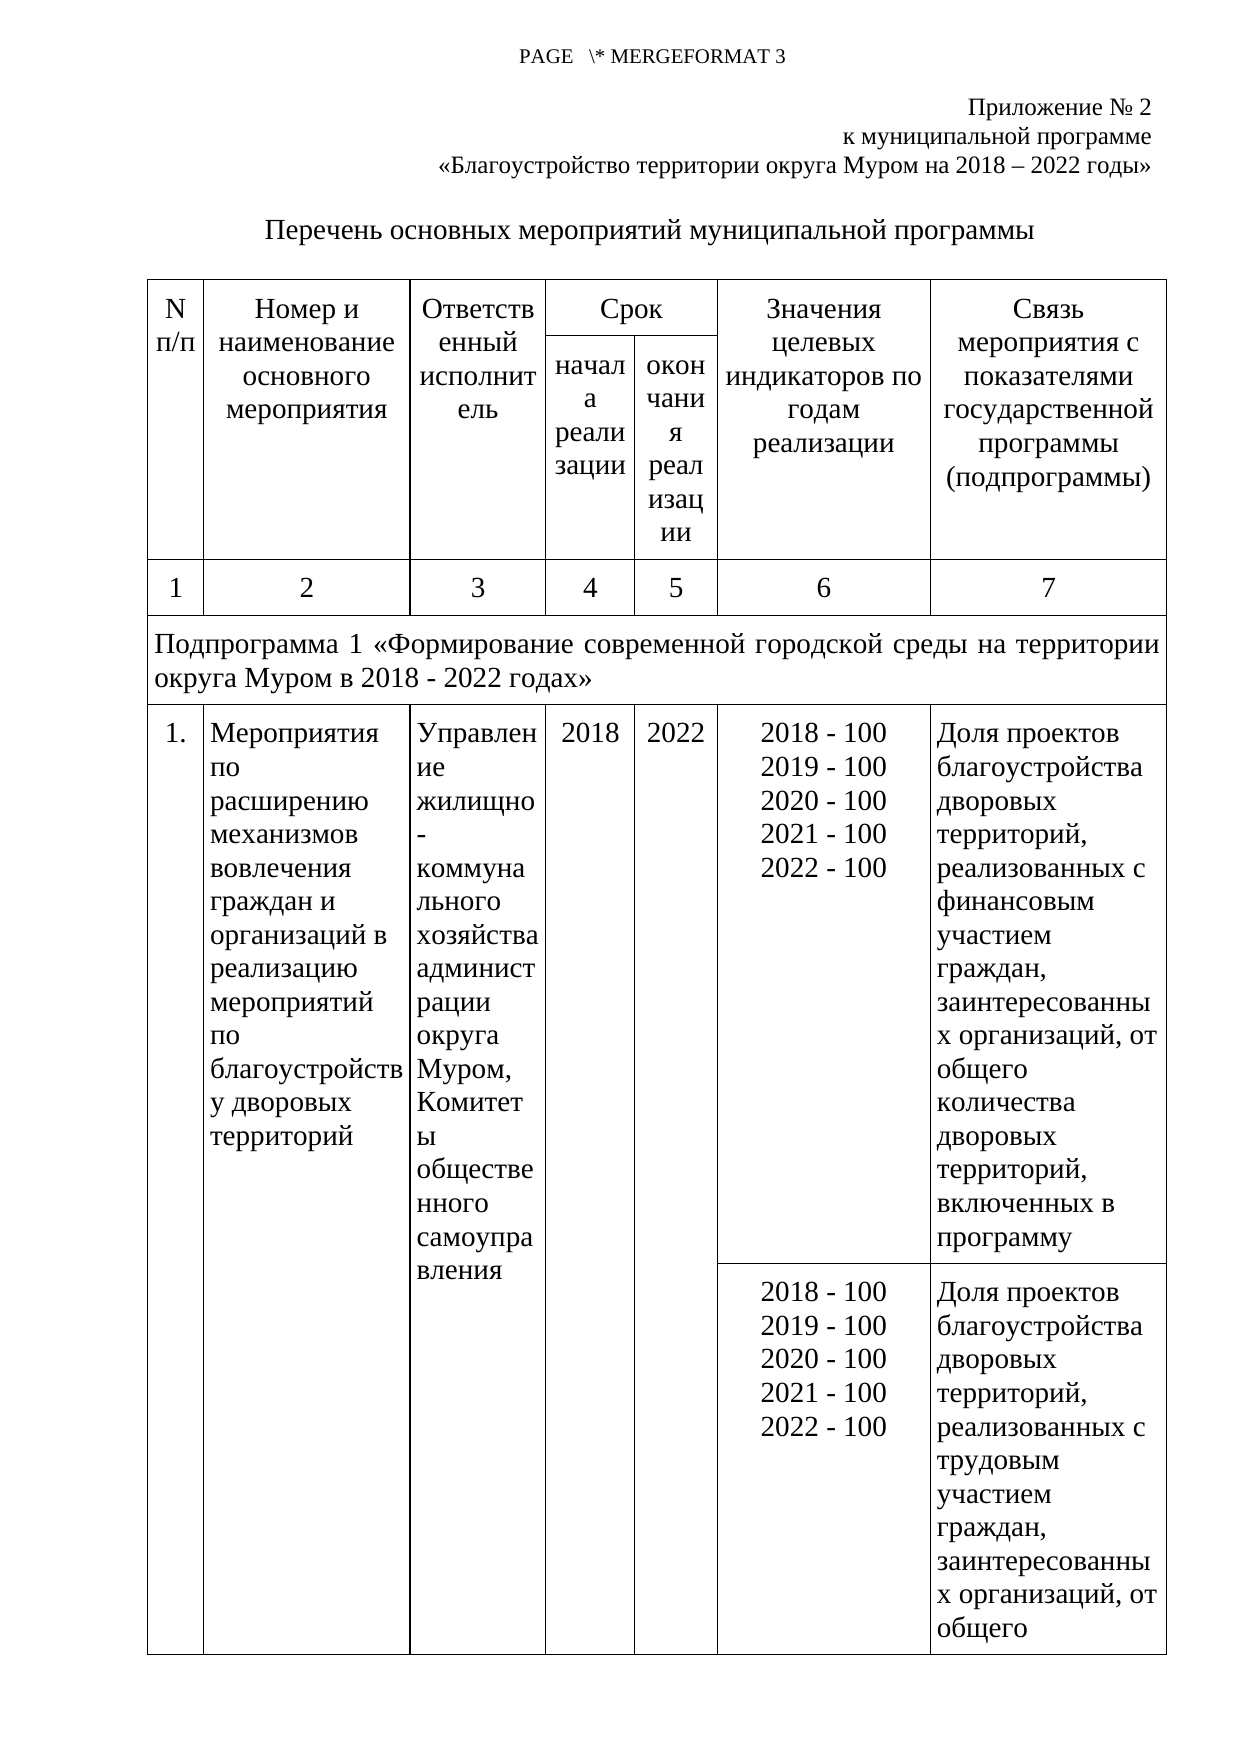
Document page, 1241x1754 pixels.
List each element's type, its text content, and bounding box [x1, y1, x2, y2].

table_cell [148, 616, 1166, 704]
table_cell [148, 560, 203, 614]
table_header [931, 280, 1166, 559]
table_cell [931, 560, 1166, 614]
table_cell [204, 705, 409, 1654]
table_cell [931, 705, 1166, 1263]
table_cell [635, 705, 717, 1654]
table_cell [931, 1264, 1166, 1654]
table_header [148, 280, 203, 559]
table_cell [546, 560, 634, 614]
text «Благоустройство территории округа Муром на 2018 – 2022 годы» [148, 150, 1152, 179]
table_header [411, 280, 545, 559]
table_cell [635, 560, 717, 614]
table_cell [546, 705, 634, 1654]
text к муниципальной программе [148, 121, 1152, 150]
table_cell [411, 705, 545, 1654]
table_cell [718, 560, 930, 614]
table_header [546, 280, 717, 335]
text Перечень основных мероприятий муниципальной программы [148, 212, 1152, 246]
text Приложение № 2 [148, 92, 1152, 121]
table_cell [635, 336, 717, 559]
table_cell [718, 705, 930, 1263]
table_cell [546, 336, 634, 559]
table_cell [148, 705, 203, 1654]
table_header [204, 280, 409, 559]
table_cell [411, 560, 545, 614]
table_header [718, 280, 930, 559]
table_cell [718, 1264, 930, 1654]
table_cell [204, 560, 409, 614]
